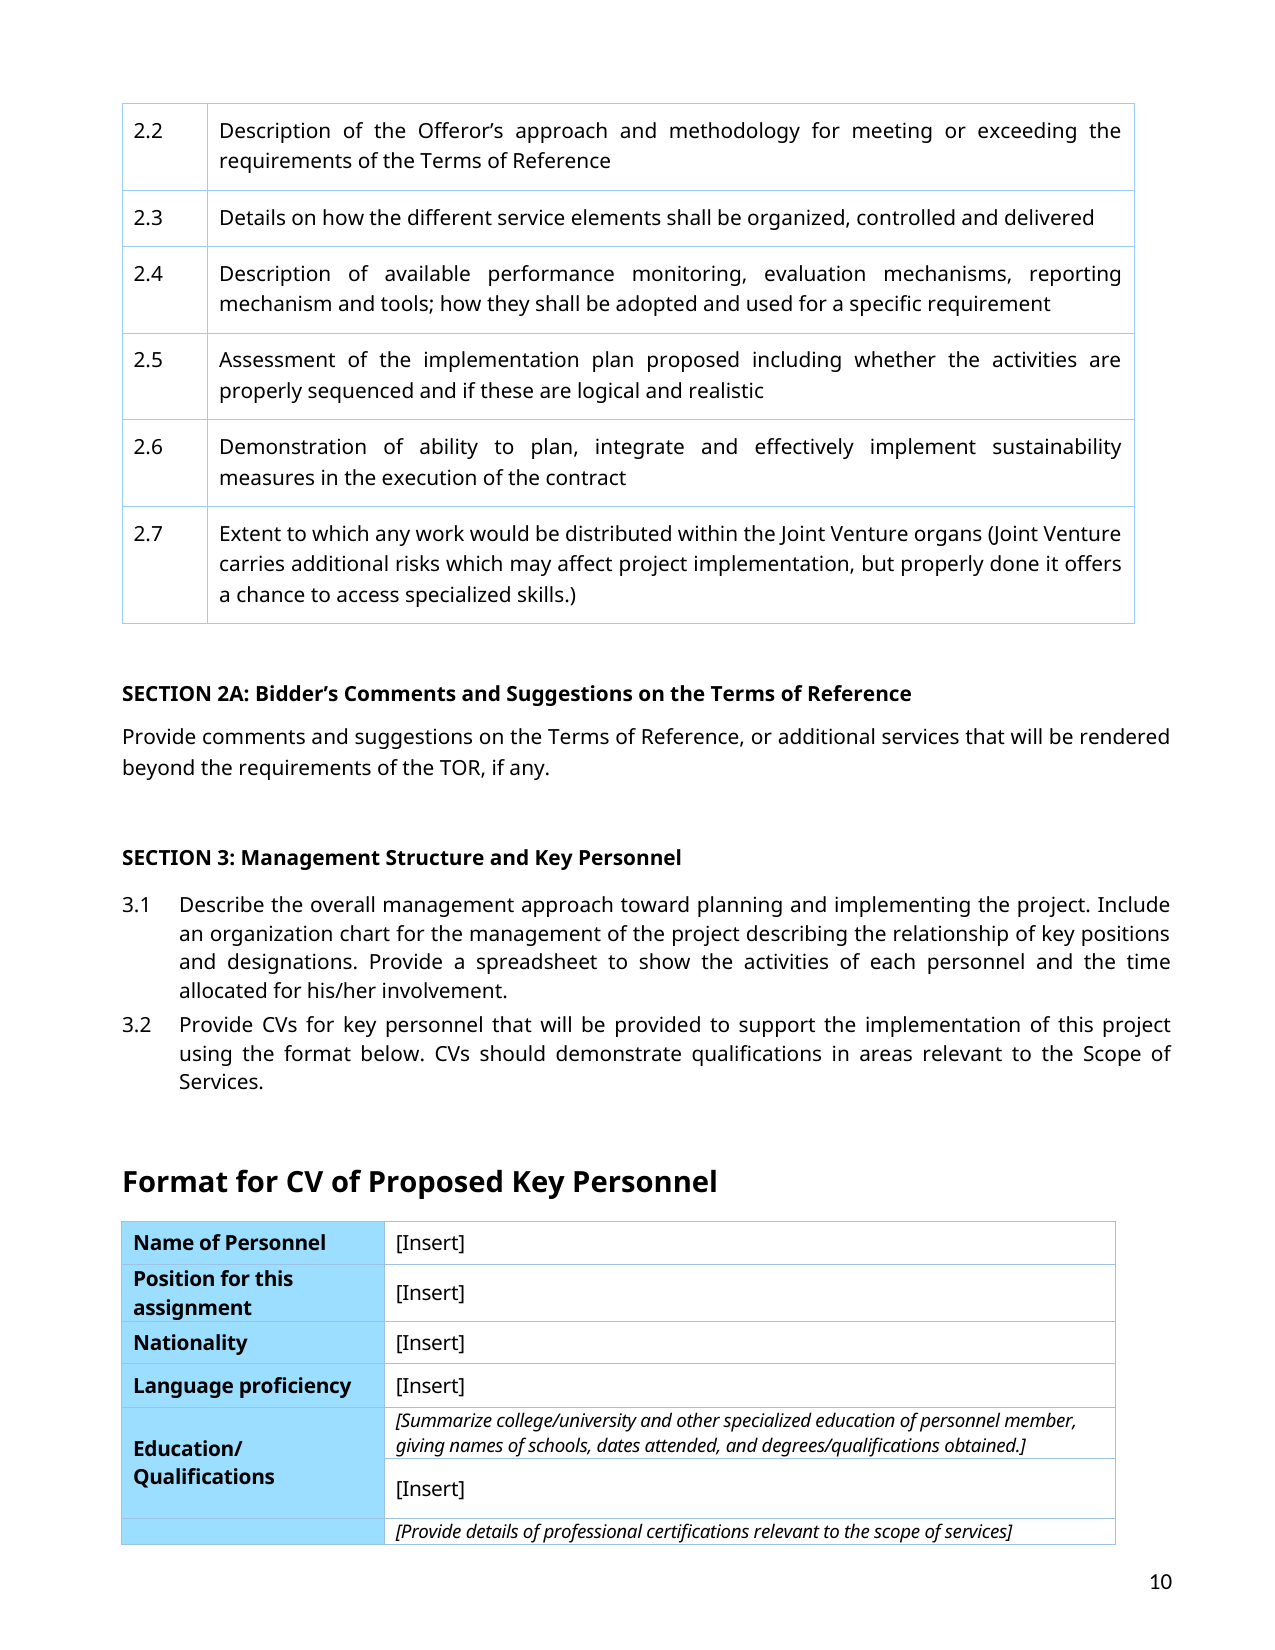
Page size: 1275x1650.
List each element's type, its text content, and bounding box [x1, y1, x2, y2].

table_cell 2.3 [123, 191, 207, 246]
table_cell 2.4 [123, 247, 207, 332]
text Provide comments and suggestions on the Terms of Reference, or additional services that will be rendered beyond the requirements of the TOR, if any. [122, 722, 1172, 781]
table_cell Description of the Offeror’s approach and methodology for meeting or exceeding the requirements of the Terms of Reference [208, 104, 1134, 190]
table_cell Education/ Qualifications [122, 1408, 384, 1518]
table_cell Details on how the different service elements shall be organized, controlled and delivered [208, 191, 1134, 246]
table_cell [Summarize college/university and other specialized education of personnel member, giving names of schools, dates attended, and degrees/qualifications obtained.] [385, 1408, 1115, 1458]
table_cell [Insert] [385, 1265, 1115, 1321]
table_cell Language proficiency [122, 1364, 384, 1407]
table_cell 2.6 [123, 420, 207, 506]
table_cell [122, 1519, 384, 1544]
table_cell [Provide details of professional certifications relevant to the scope of services] [385, 1519, 1115, 1544]
table_cell Extent to which any work would be distributed within the Joint Venture organs (Joint Venture carries additional risks which may affect project implementation, but properly done it offers a chance to access specialized skills.) [208, 507, 1134, 623]
table_cell Position for this assignment [122, 1265, 384, 1321]
list Describe the overall management approach toward planning and implementing the project. Include an organization chart for the management of the project describing the relationship of key positions and designations. Provide a spreadsheet to show the activities of each personnel and the time allocated for his/her involvement. [122, 891, 1172, 1004]
text Format for CV of Proposed Key Personnel [122, 1162, 1172, 1201]
list Provide CVs for key personnel that will be provided to support the implementation of this project using the format below. CVs should demonstrate qualifications in areas relevant to the Scope of Services. [122, 1011, 1172, 1096]
table_cell [Insert] [385, 1364, 1115, 1407]
table_cell 2.7 [123, 507, 207, 623]
table_header [Insert] [385, 1222, 1115, 1264]
table_cell Demonstration of ability to plan, integrate and effectively implement sustainability measures in the execution of the contract [208, 420, 1134, 506]
table_header Name of Personnel [122, 1222, 384, 1264]
text SECTION 2A: Bidder’s Comments and Suggestions on the Terms of Reference [122, 679, 1172, 708]
table_cell [Insert] [385, 1459, 1115, 1518]
table_cell Description of available performance monitoring, evaluation mechanisms, reporting mechanism and tools; how they shall be adopted and used for a specific requirement [208, 247, 1134, 332]
table_cell 2.2 [123, 104, 207, 190]
table_cell 2.5 [123, 334, 207, 419]
table_cell [Insert] [385, 1322, 1115, 1363]
table_cell Assessment of the implementation plan proposed including whether the activities are properly sequenced and if these are logical and realistic [208, 334, 1134, 419]
text SECTION 3: Management Structure and Key Personnel [122, 843, 1172, 872]
table_cell Nationality [122, 1322, 384, 1363]
